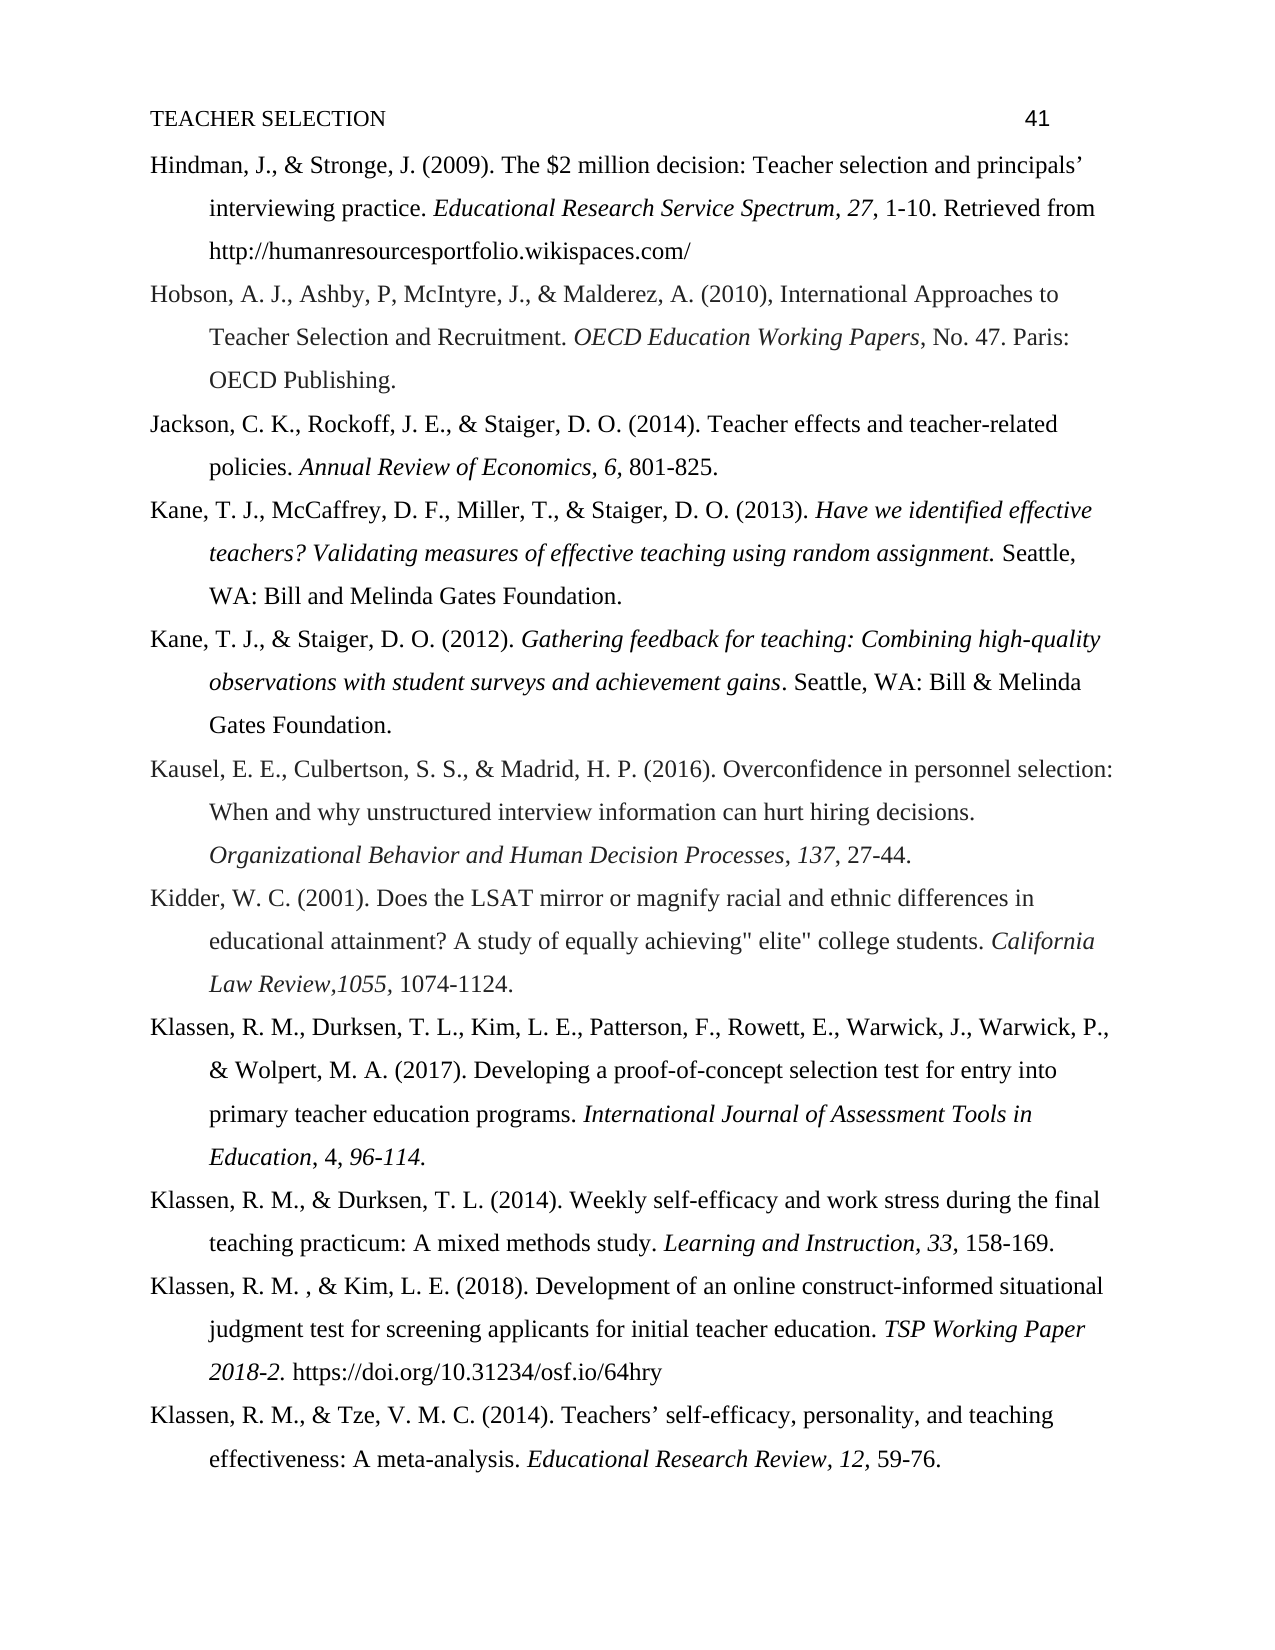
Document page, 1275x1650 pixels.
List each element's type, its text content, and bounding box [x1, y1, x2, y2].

text Klassen, R. M. , & Kim, L. E. (2018). Development of an online construct-informed situational judgment test for screening applicants for initial teacher education. TSP Working Paper 2018-2. https://doi.org/10.31234/osf.io/64hry [150, 1271, 1125, 1386]
text Kane, T. J., McCaffrey, D. F., Miller, T., & Staiger, D. O. (2013). Have we identified effective teachers? Validating measures of effective teaching using random assignment. Seattle, WA: Bill and Melinda Gates Foundation. [150, 495, 1125, 610]
text Hobson, A. J., Ashby, P, McIntyre, J., & Malderez, A. (2010), International Approaches to Teacher Selection and Recruitment. OECD Education Working Papers, No. 47. Paris: OECD Publishing. [150, 279, 1125, 394]
text Hindman, J., & Stronge, J. (2009). The $2 million decision: Teacher selection and principals’ interviewing practice. Educational Research Service Spectrum, 27, 1-10. Retrieved from http://humanresourcesportfolio.wikispaces.com/ [150, 150, 1125, 265]
text Klassen, R. M., Durksen, T. L., Kim, L. E., Patterson, F., Rowett, E., Warwick, J., Warwick, P., & Wolpert, M. A. (2017). Developing a proof-of-concept selection test for entry into primary teacher education programs. International Journal of Assessment Tools in Education, 4, 96-114. [150, 1012, 1125, 1171]
text Klassen, R. M., & Tze, V. M. C. (2014). Teachers’ self-efficacy, personality, and teaching effectiveness: A meta-analysis. Educational Research Review, 12, 59-76. [150, 1401, 1125, 1472]
text Kidder, W. C. (2001). Does the LSAT mirror or magnify racial and ethnic differences in educational attainment? A study of equally achieving" elite" college students. California Law Review,1055, 1074-1124. [150, 883, 1125, 998]
text Kausel, E. E., Culbertson, S. S., & Madrid, H. P. (2016). Overconfidence in personnel selection: When and why unstructured interview information can hurt hiring decisions. Organizational Behavior and Human Decision Processes, 137, 27-44. [150, 754, 1125, 869]
text Klassen, R. M., & Durksen, T. L. (2014). Weekly self-efficacy and work stress during the final teaching practicum: A mixed methods study. Learning and Instruction, 33, 158-169. [150, 1185, 1125, 1257]
text Jackson, C. K., Rockoff, J. E., & Staiger, D. O. (2014). Teacher effects and teacher-related policies. Annual Review of Economics, 6, 801-825. [150, 409, 1125, 481]
text Kane, T. J., & Staiger, D. O. (2012). Gathering feedback for teaching: Combining high-quality observations with student surveys and achievement gains. Seattle, WA: Bill & Melinda Gates Foundation. [150, 624, 1125, 739]
